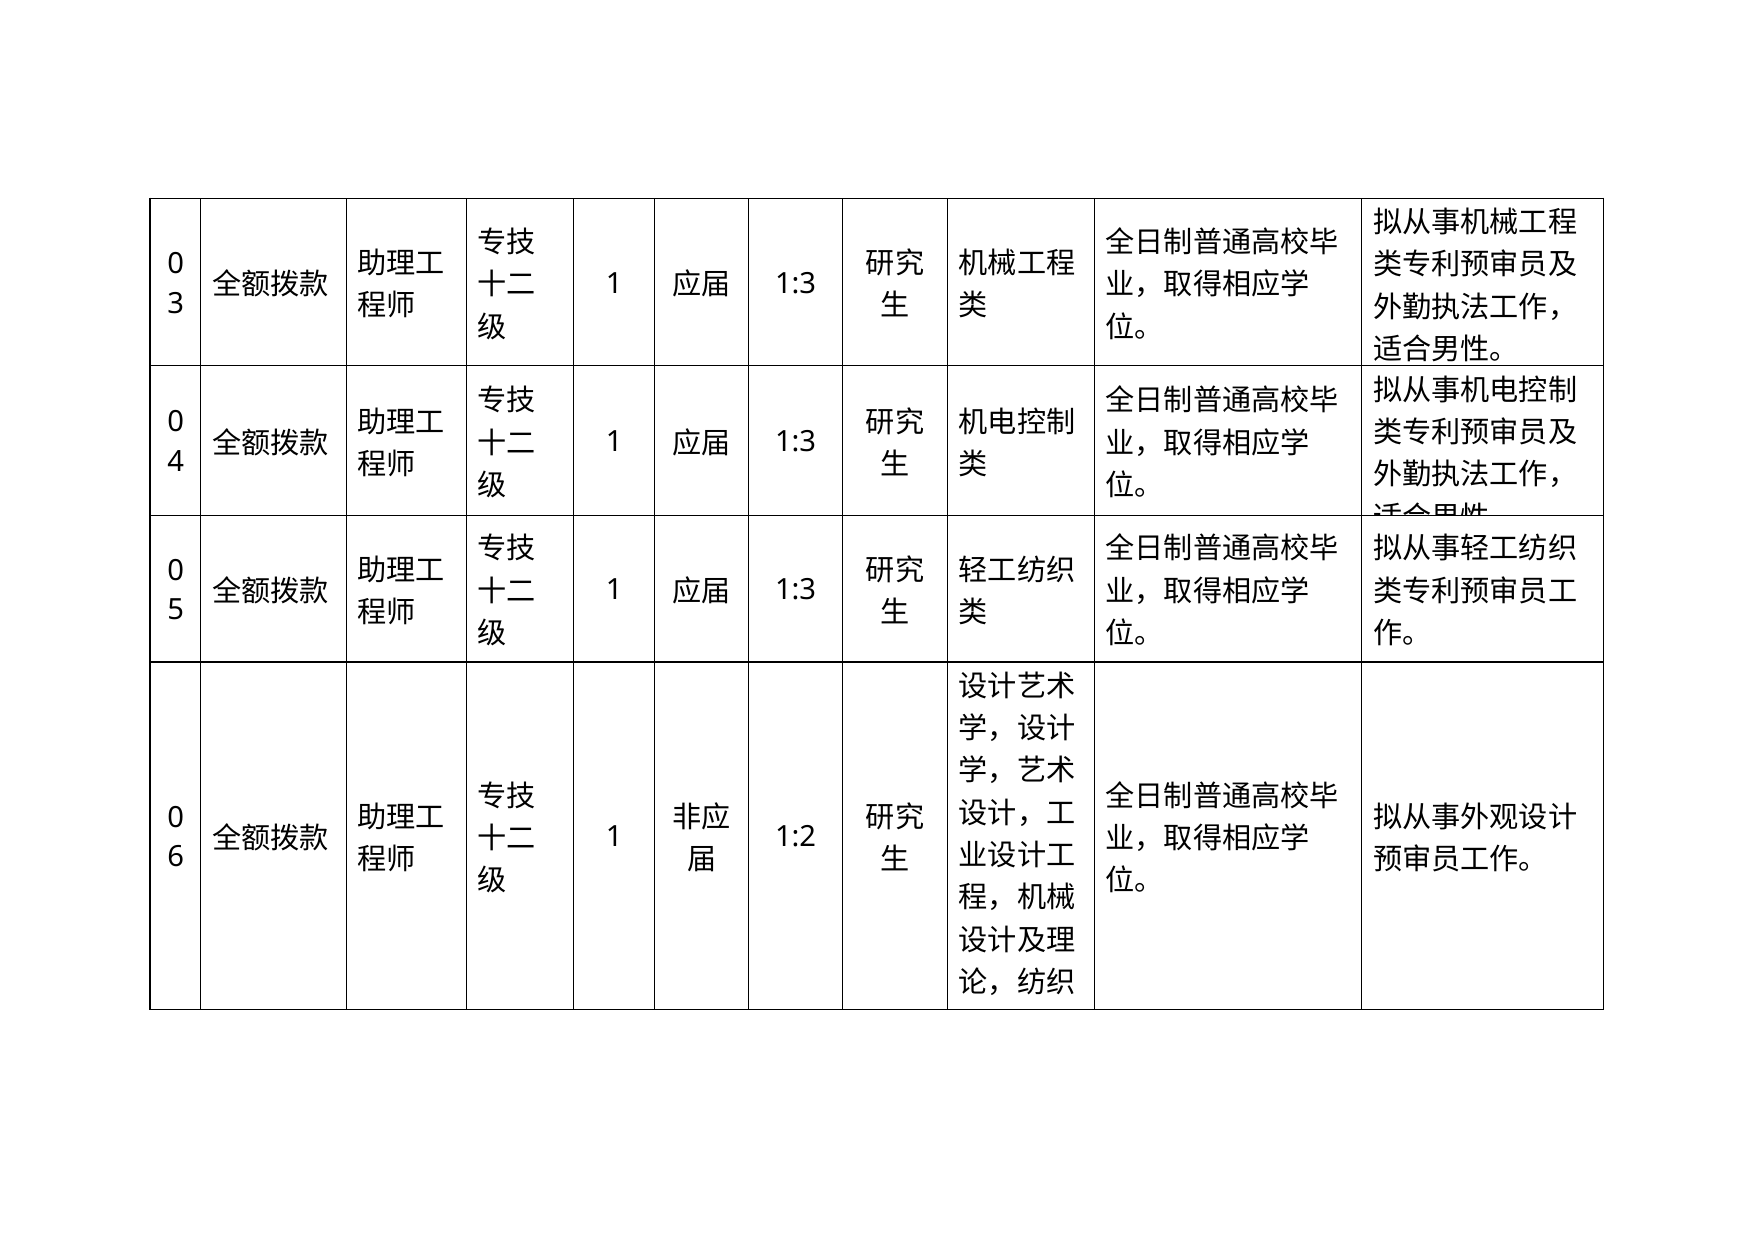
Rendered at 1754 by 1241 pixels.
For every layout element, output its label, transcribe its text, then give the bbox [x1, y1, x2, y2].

table_cell 助理工程师 [347, 516, 466, 661]
table_cell 全日制普通高校毕业，取得相应学位。 [1095, 663, 1361, 1009]
table_cell 全额拨款 [201, 366, 346, 514]
table_cell 拟从事机械工程类专利预审员及外勤执法工作，适合男性。 [1362, 199, 1603, 365]
table_cell 应届 [655, 366, 748, 514]
table_cell 助理工程师 [347, 663, 466, 1009]
table_cell 全日制普通高校毕业，取得相应学位。 [1095, 199, 1361, 365]
table_cell 拟从事机电控制类专利预审员及外勤执法工作，适合男性。 [1362, 366, 1603, 514]
table_cell 助理工程师 [347, 366, 466, 514]
table_cell 全日制普通高校毕业，取得相应学位。 [1095, 366, 1361, 514]
table_cell 1:3 [749, 516, 842, 661]
table_cell 应届 [655, 199, 748, 365]
table_cell 机电控制类 [948, 366, 1094, 514]
table_cell 专技十二级 [467, 366, 573, 514]
table_cell 1:3 [749, 366, 842, 514]
table_cell 拟从事外观设计预审员工作。 [1362, 663, 1603, 1009]
table_cell 1:2 [749, 663, 842, 1009]
table_cell 研究生 [843, 199, 947, 365]
table_cell 全日制普通高校毕业，取得相应学位。 [1095, 516, 1361, 661]
table_cell 专技十二级 [467, 516, 573, 661]
table_cell 全额拨款 [201, 516, 346, 661]
table_cell 04 [151, 366, 200, 514]
table_cell 1 [574, 199, 654, 365]
table_cell 1 [574, 366, 654, 514]
table_cell 研究生 [843, 663, 947, 1009]
table_cell 非应届 [655, 663, 748, 1009]
table_cell 机械工程类 [948, 199, 1094, 365]
table_cell 专技十二级 [467, 199, 573, 365]
table_cell 应届 [655, 516, 748, 661]
table_cell 全额拨款 [201, 663, 346, 1009]
table_cell 拟从事轻工纺织类专利预审员工作。 [1362, 516, 1603, 661]
table_cell 03 [151, 199, 200, 365]
table_cell 轻工纺织类 [948, 516, 1094, 661]
table_cell 专技十二级 [467, 663, 573, 1009]
table_cell 1 [574, 663, 654, 1009]
table_cell 助理工程师 [347, 199, 466, 365]
table_cell 05 [151, 516, 200, 661]
table_cell 研究生 [843, 366, 947, 514]
table_cell 设计艺术学，设计学，艺术设计，工业设计工程，机械设计及理论，纺织材料与纺织品设计 [948, 663, 1094, 1009]
table_cell 1:3 [749, 199, 842, 365]
table_cell 全额拨款 [201, 199, 346, 365]
table_cell 研究生 [843, 516, 947, 661]
table_cell 06 [151, 663, 200, 1009]
table_cell 1 [574, 516, 654, 661]
